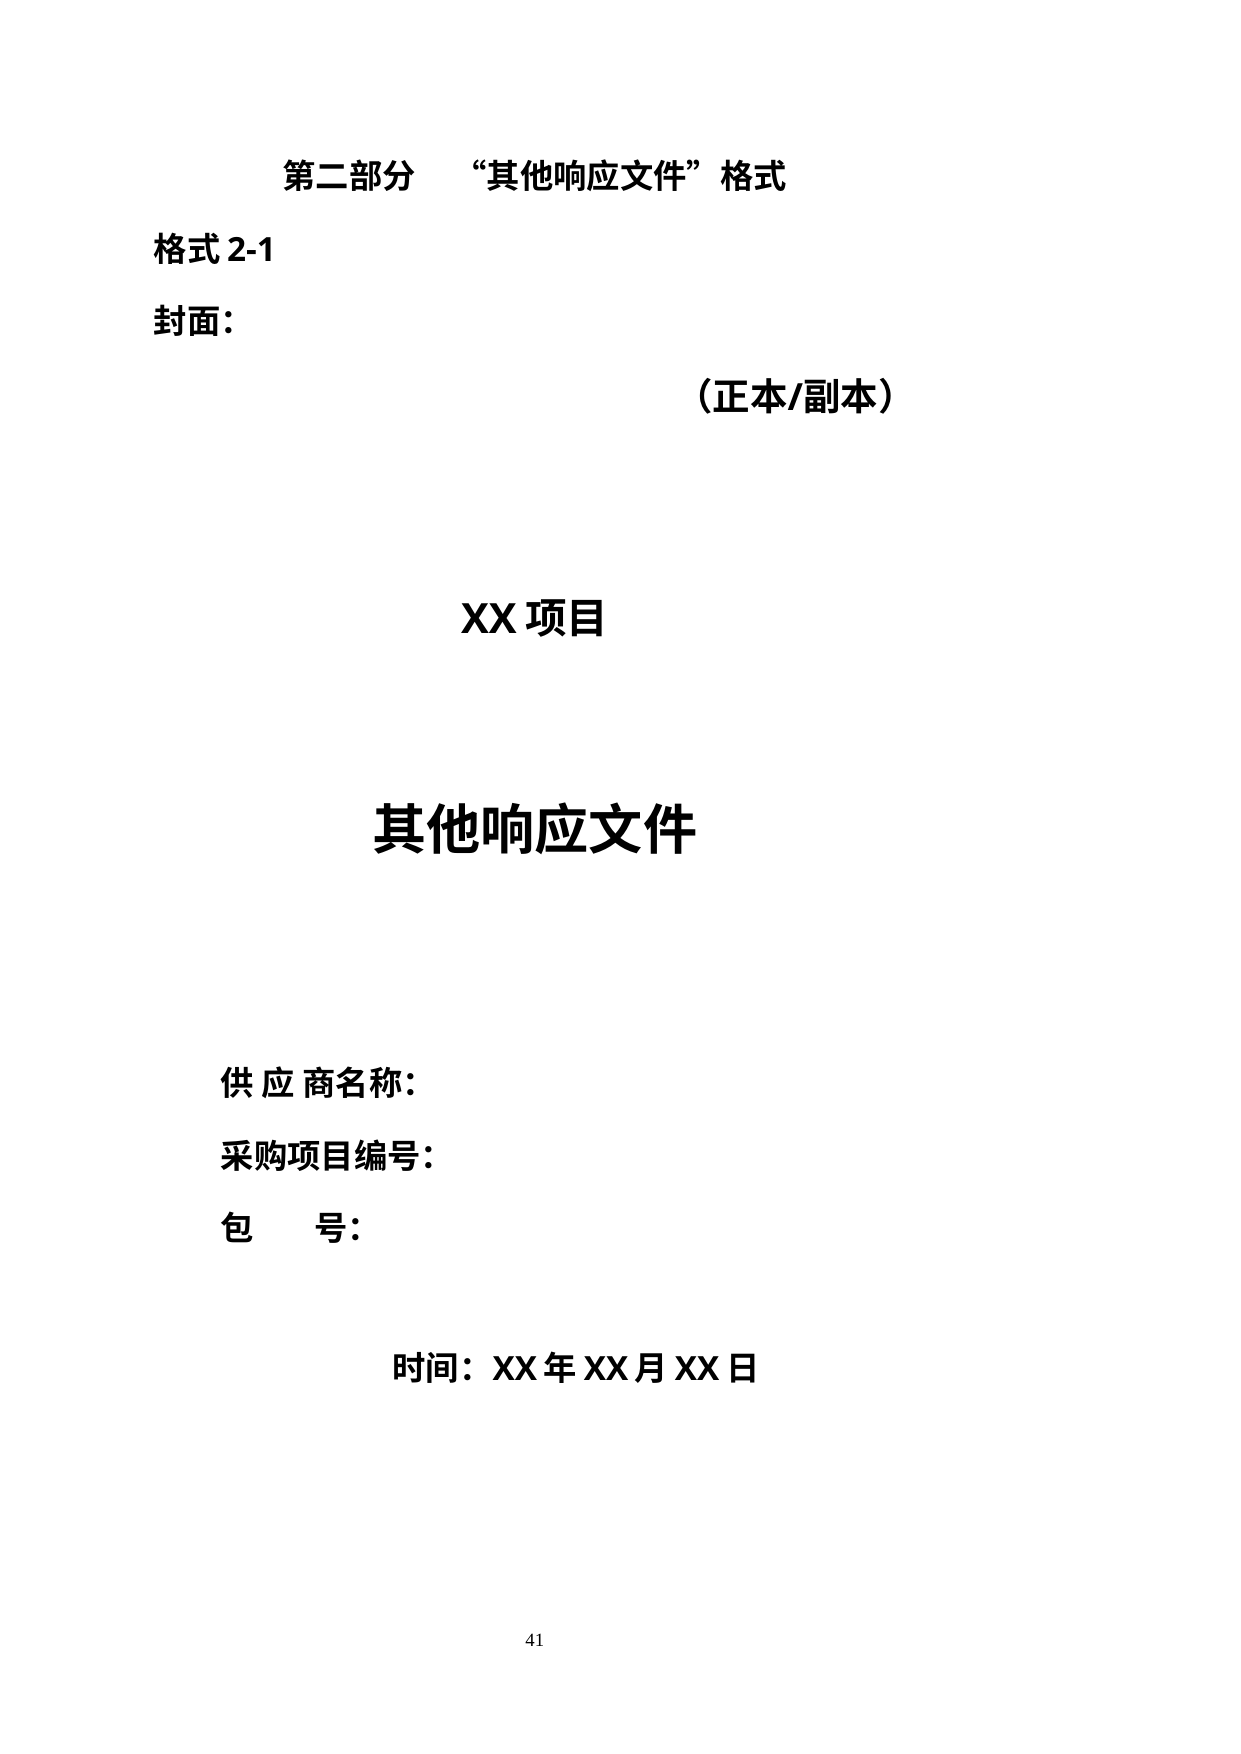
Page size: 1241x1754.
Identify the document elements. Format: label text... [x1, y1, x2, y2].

text （正本/副本） [153, 367, 915, 422]
text 格式2-1 [153, 222, 915, 271]
text 包 号： [153, 1202, 915, 1250]
text 第二部分 “其他响应文件”格式 [153, 150, 915, 198]
text 供 应 商名称： [153, 1057, 915, 1105]
text 封面： [153, 295, 915, 343]
text 时间：XX年XX月XX日 [153, 1342, 915, 1391]
text XX项目 [153, 585, 915, 646]
text 其他响应文件 [153, 786, 915, 865]
text 采购项目编号： [153, 1129, 915, 1178]
